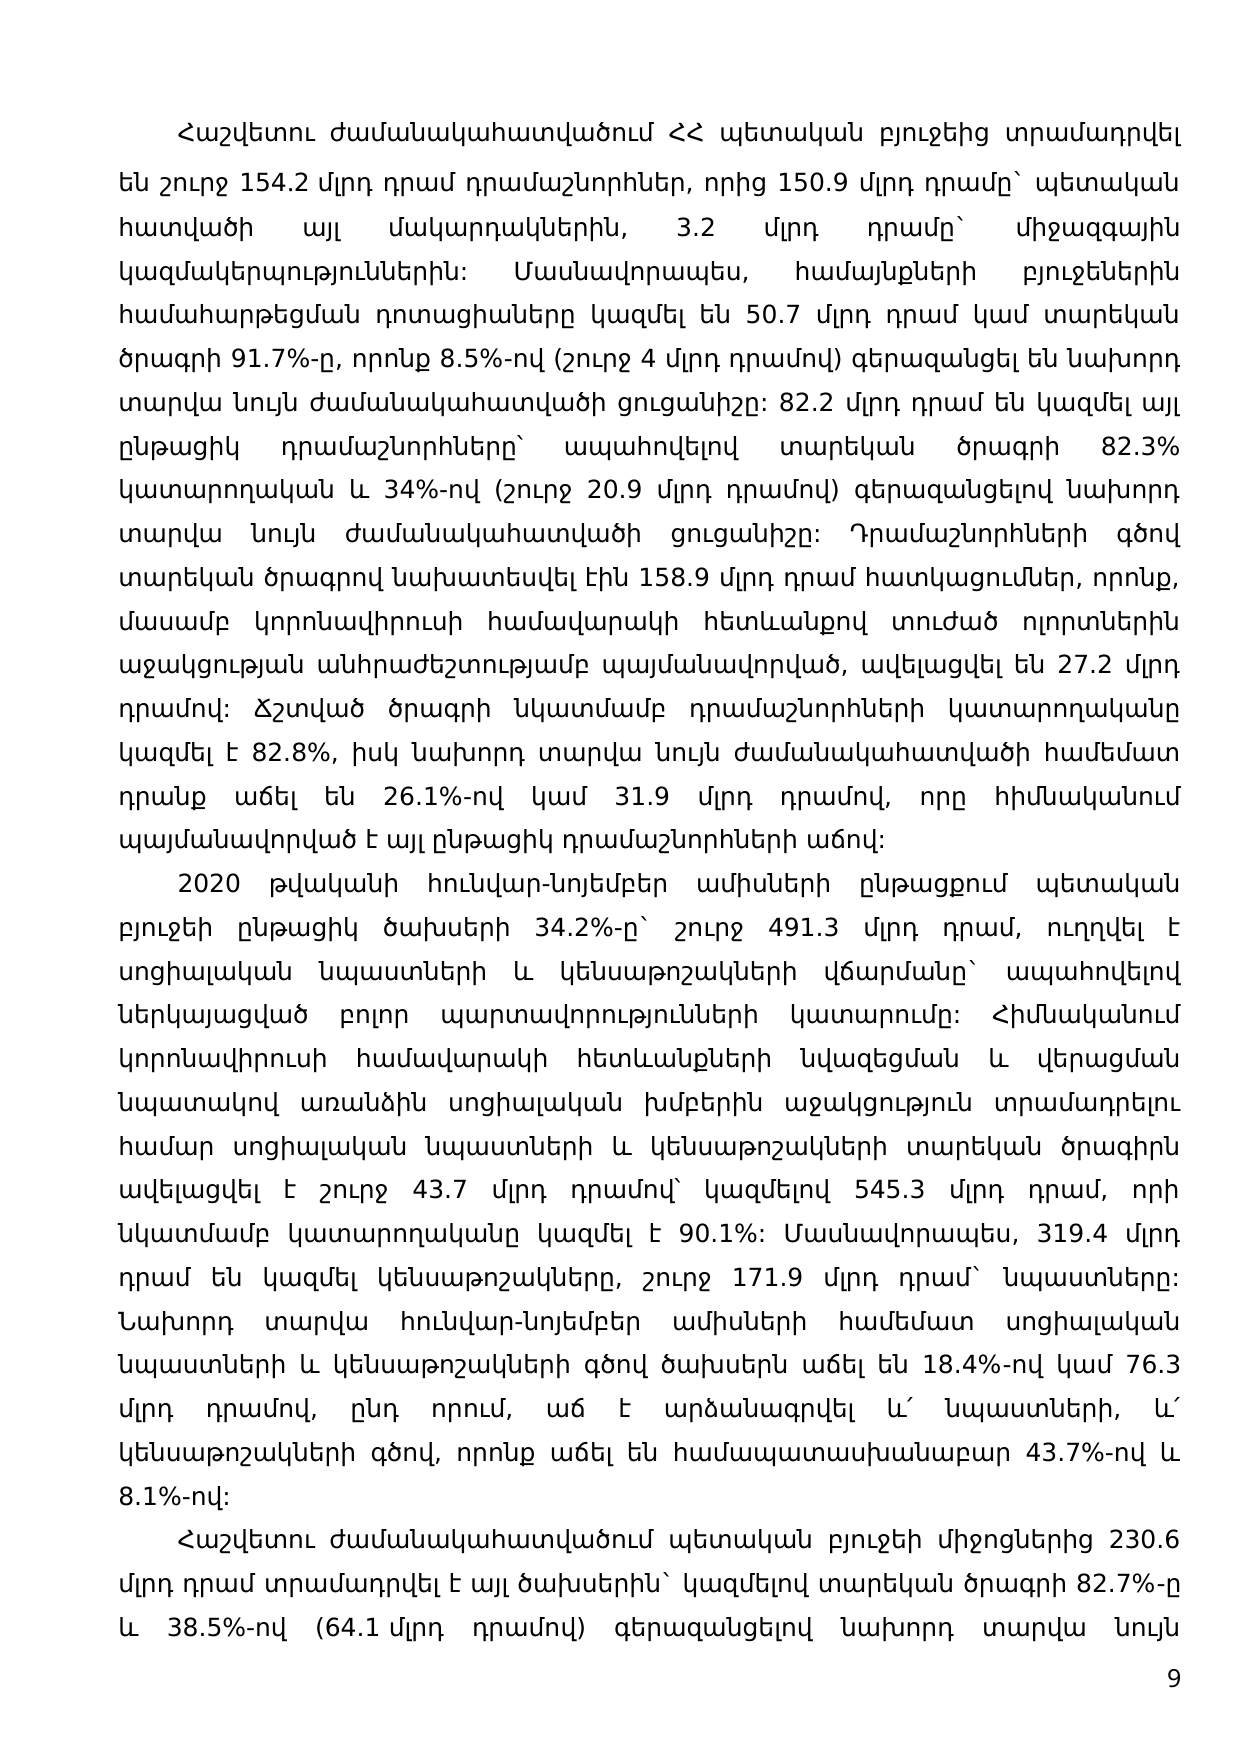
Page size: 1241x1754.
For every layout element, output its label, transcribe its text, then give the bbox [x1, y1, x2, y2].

text 2020 թվականի հունվար-նոյեմբեր ամիսների ընթացքում պետական բյուջեի ընթացիկ ծախսերի 34.2%-ը` շուրջ 491.3 մլրդ դրամ, ուղղվել է սոցիալական նպաստների և կենսաթոշակների վճարմանը` ապահովելով ներկայացված բոլոր պարտավորությունների կատարումը: Հիմնականում կորոնավիրուսի համավարակի հետևանքների նվազեցման և վերացման նպատակով առանձին սոցիալական խմբերին աջակցություն տրամադրելու համար սոցիալական նպաստների և կենսաթոշակների տարեկան ծրագիրն ավելացվել է շուրջ 43.7 մլրդ դրամով՝ կազմելով 545.3 մլրդ դրամ, որի նկատմամբ կատարողականը կազմել է 90.1%: Մասնավորապես, 319.4 մլրդ դրամ են կազմել կենսաթոշակները, շուրջ 171.9 մլրդ դրամ` նպաստները: Նախորդ տարվա հունվար-նոյեմբեր ամիսների համեմատ սոցիալական նպաստների և կենսաթոշակների գծով ծախսերն աճել են 18.4%-ով կամ 76.3 մլրդ դրամով, ընդ որում, աճ է արձանագրվել և՛ նպաստների, և՛ կենսաթոշակների գծով, որոնք աճել են համապատասխանաբար 43.7%-ով և 8.1%-ով: [118, 869, 1181, 1511]
text Հաշվետու ժամանակահատվածում ՀՀ պետական բյուջեից տրամադրվել են շուրջ 154.2 մլրդ դրամ դրամաշնորհներ, որից 150.9 մլրդ դրամը` պետական հատվածի այլ մակարդակներին, 3.2 մլրդ դրամը` միջազգային կազմակերպություններին: Մասնավորապես, համայնքների բյուջեներին համահարթեցման դոտացիաները կազմել են 50.7 մլրդ դրամ կամ տարեկան ծրագրի 91.7%-ը, որոնք 8.5%-ով (շուրջ 4 մլրդ դրամով) գերազանցել են նախորդ տարվա նույն ժամանակահատվածի ցուցանիշը: 82.2 մլրդ դրամ են կազմել այլ ընթացիկ դրամաշնորհները՝ ապահովելով տարեկան ծրագրի 82.3% կատարողական և 34%-ով (շուրջ 20.9 մլրդ դրամով) գերազանցելով նախորդ տարվա նույն ժամանակահատվածի ցուցանիշը: Դրամաշնորհների գծով տարեկան ծրագրով նախատեսվել էին 158.9 մլրդ դրամ հատկացումներ, որոնք, մասամբ կորոնավիրուսի համավարակի հետևանքով տուժած ոլորտներին աջակցության անհրաժեշտությամբ պայմանավորված, ավելացվել են 27.2 մլրդ դրամով: Ճշտված ծրագրի նկատմամբ դրամաշնորհների կատարողականը կազմել է 82.8%, իսկ նախորդ տարվա նույն ժամանակահատվածի համեմատ դրանք աճել են 26.1%-ով կամ 31.9 մլրդ դրամով, որը հիմնականում պայմանավորված է այլ ընթացիկ դրամաշնորհների աճով: [118, 118, 1181, 854]
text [118, 1525, 1181, 1642]
